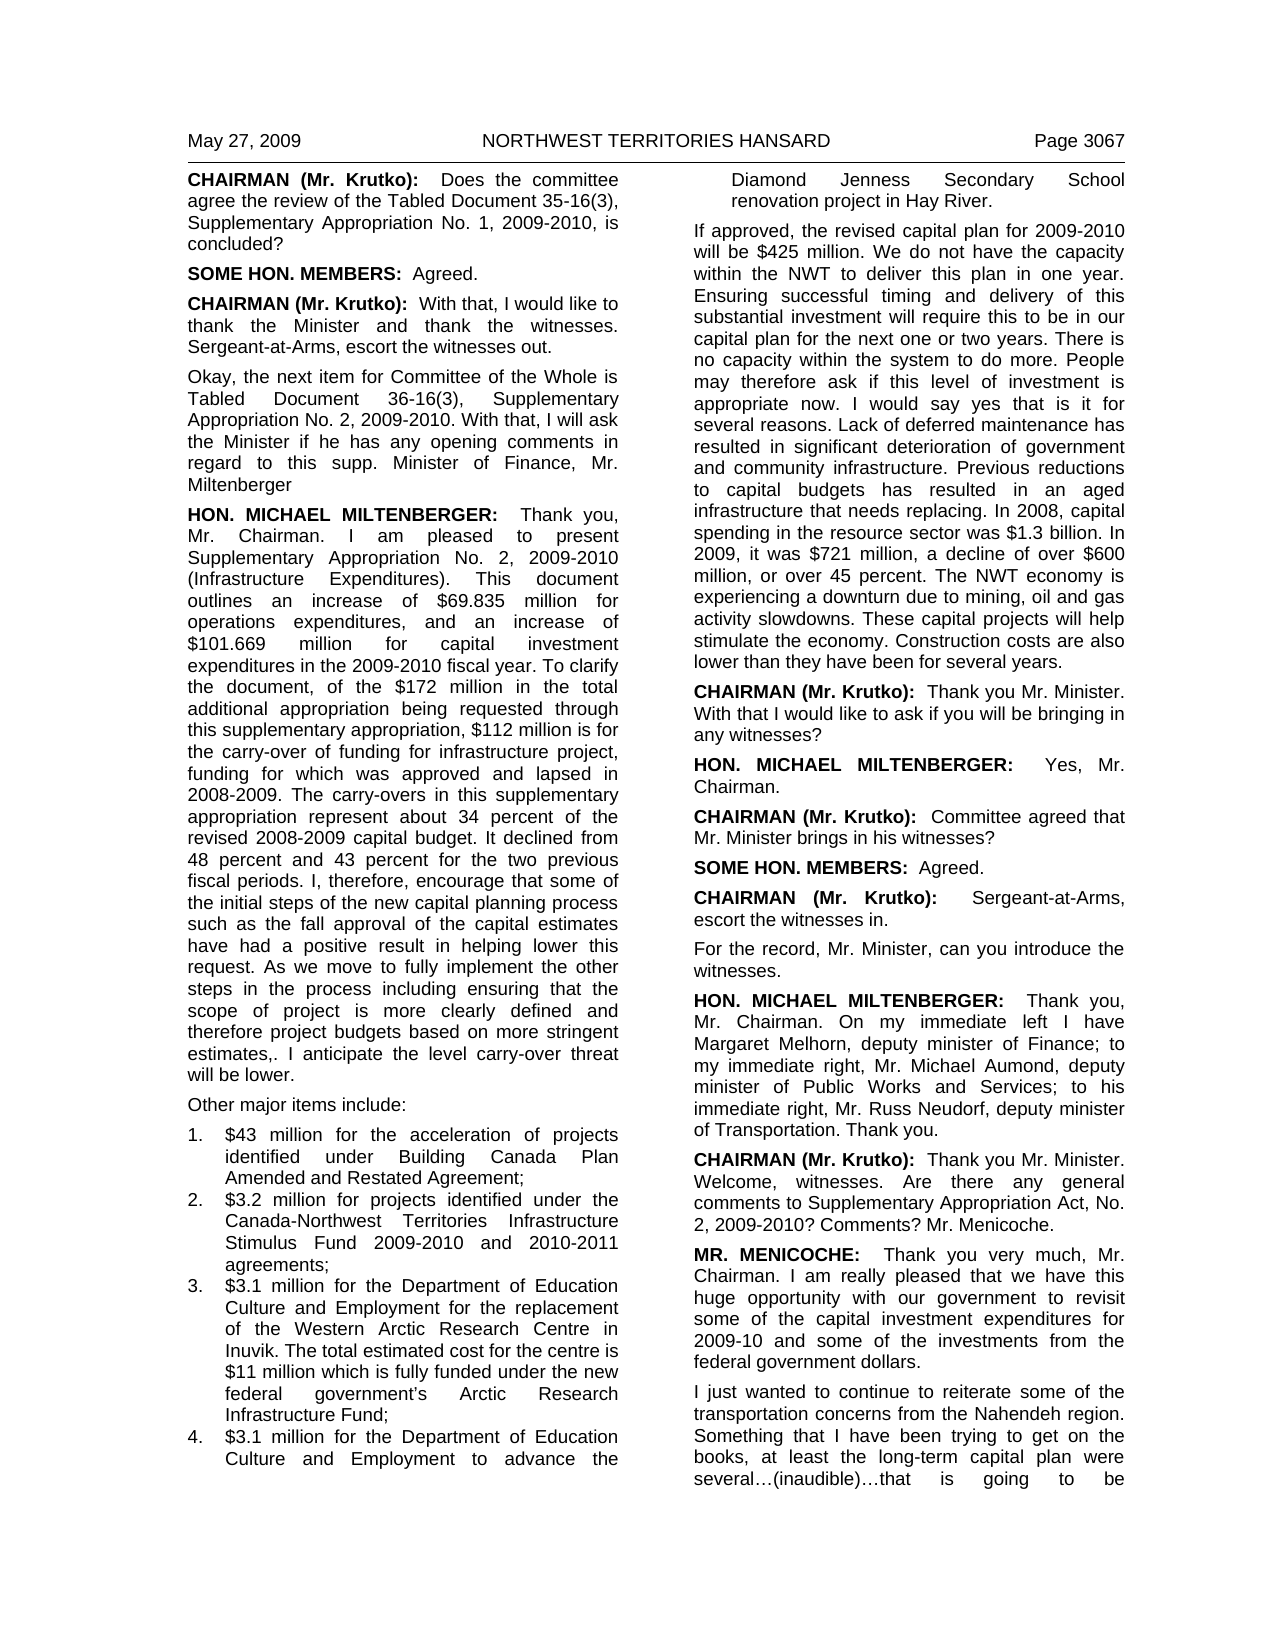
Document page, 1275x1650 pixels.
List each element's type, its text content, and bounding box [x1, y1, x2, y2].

text For the record, Mr. Minister, can you introduce the witnesses. [694, 938, 1125, 981]
text HON. MICHAEL MILTENBERGER: Thank you, Mr. Chairman. I am pleased to present Supplementary Appropriation No. 2, 2009-2010 (Infrastructure Expenditures). This document outlines an increase of $69.835 million for operations expenditures, and an increase of $101.669 million for capital investment expenditures in the 2009-2010 fiscal year. To clarify the document, of the $172 million in the total additional appropriation being requested through this supplementary appropriation, $112 million is for the carry-over of funding for infrastructure project, funding for which was approved and lapsed in 2008-2009. The carry-overs in this supplementary appropriation represent about 34 percent of the revised 2008-2009 capital budget. It declined from 48 percent and 43 percent for the two previous fiscal periods. I, therefore, encourage that some of the initial steps of the new capital planning process such as the fall approval of the capital estimates have had a positive result in helping lower this request. As we move to fully implement the other steps in the process including ensuring that the scope of project is more clearly defined and therefore project budgets based on more stringent estimates,. I anticipate the level carry-over threat will be lower. [187, 503, 619, 1086]
text CHAIRMAN (Mr. Krutko): Does the committee agree the review of the Tabled Document 35-16(3), Supplementary Appropriation No. 1, 2009-2010, is concluded? [187, 168, 619, 254]
text Other major items include: [187, 1094, 619, 1116]
text CHAIRMAN (Mr. Krutko): Thank you Mr. Minister. With that I would like to ask if you will be bringing in any witnesses? [694, 681, 1125, 746]
list $3.1 million for the Department of Education Culture and Employment to advance the Diamond Jenness Secondary School renovation project in Hay River. [694, 168, 1125, 211]
list $3.2 million for projects identified under the Canada-Northwest Territories Infrastructure Stimulus Fund 2009-2010 and 2010-2011 agreements; [187, 1189, 619, 1275]
text HON. MICHAEL MILTENBERGER: Yes, Mr. Chairman. [694, 754, 1125, 797]
text CHAIRMAN (Mr. Krutko): Sergeant-at-Arms, escort the witnesses in. [694, 887, 1125, 930]
text SOME HON. MEMBERS: Agreed. [694, 857, 1125, 878]
list $3.1 million for the Department of Education Culture and Employment for the replacement of the Western Arctic Research Centre in Inuvik. The total estimated cost for the centre is $11 million which is fully funded under the new federal government’s Arctic Research Infrastructure Fund; [187, 1275, 619, 1426]
text If approved, the revised capital plan for 2009-2010 will be $425 million. We do not have the capacity within the NWT to deliver this plan in one year. Ensuring successful timing and delivery of this substantial investment will require this to be in our capital plan for the next one or two years. There is no capacity within the system to do more. People may therefore ask if this level of investment is appropriate now. I would say yes that is it for several reasons. Lack of deferred maintenance has resulted in significant deterioration of government and community infrastructure. Previous reductions to capital budgets has resulted in an aged infrastructure that needs replacing. In 2008, capital spending in the resource sector was $1.3 billion. In 2009, it was $721 million, a decline of over $600 million, or over 45 percent. The NWT economy is experiencing a downturn due to mining, oil and gas activity slowdowns. These capital projects will help stimulate the economy. Construction costs are also lower than they have been for several years. [694, 220, 1125, 673]
text CHAIRMAN (Mr. Krutko): Committee agreed that Mr. Minister brings in his witnesses? [694, 805, 1125, 848]
list $3.1 million for the Department of Education Culture and Employment to advance the Diamond Jenness Secondary School renovation project in Hay River. [187, 1426, 619, 1469]
text HON. MICHAEL MILTENBERGER: Thank you, Mr. Chairman. On my immediate left I have Margaret Melhorn, deputy minister of Finance; to my immediate right, Mr. Michael Aumond, deputy minister of Public Works and Services; to his immediate right, Mr. Russ Neudorf, deputy minister of Transportation. Thank you. [694, 990, 1125, 1141]
list $43 million for the acceleration of projects identified under Building Canada Plan Amended and Restated Agreement; [187, 1124, 619, 1189]
text MR. MENICOCHE: Thank you very much, Mr. Chairman. I am really pleased that we have this huge opportunity with our government to revisit some of the capital investment expenditures for 2009-10 and some of the investments from the federal government dollars. [694, 1243, 1125, 1373]
text CHAIRMAN (Mr. Krutko): Thank you Mr. Minister. Welcome, witnesses. Are there any general comments to Supplementary Appropriation Act, No. 2, 2009-2010? Comments? Mr. Menicoche. [694, 1149, 1125, 1235]
text CHAIRMAN (Mr. Krutko): With that, I would like to thank the Minister and thank the witnesses. Sergeant-at-Arms, escort the witnesses out. [187, 293, 619, 357]
text SOME HON. MEMBERS: Agreed. [187, 263, 619, 284]
text Okay, the next item for Committee of the Whole is Tabled Document 36-16(3), Supplementary Appropriation No. 2, 2009-2010. With that, I will ask the Minister if he has any opening comments in regard to this supp. Minister of Finance, Mr. Miltenberger [187, 366, 619, 495]
